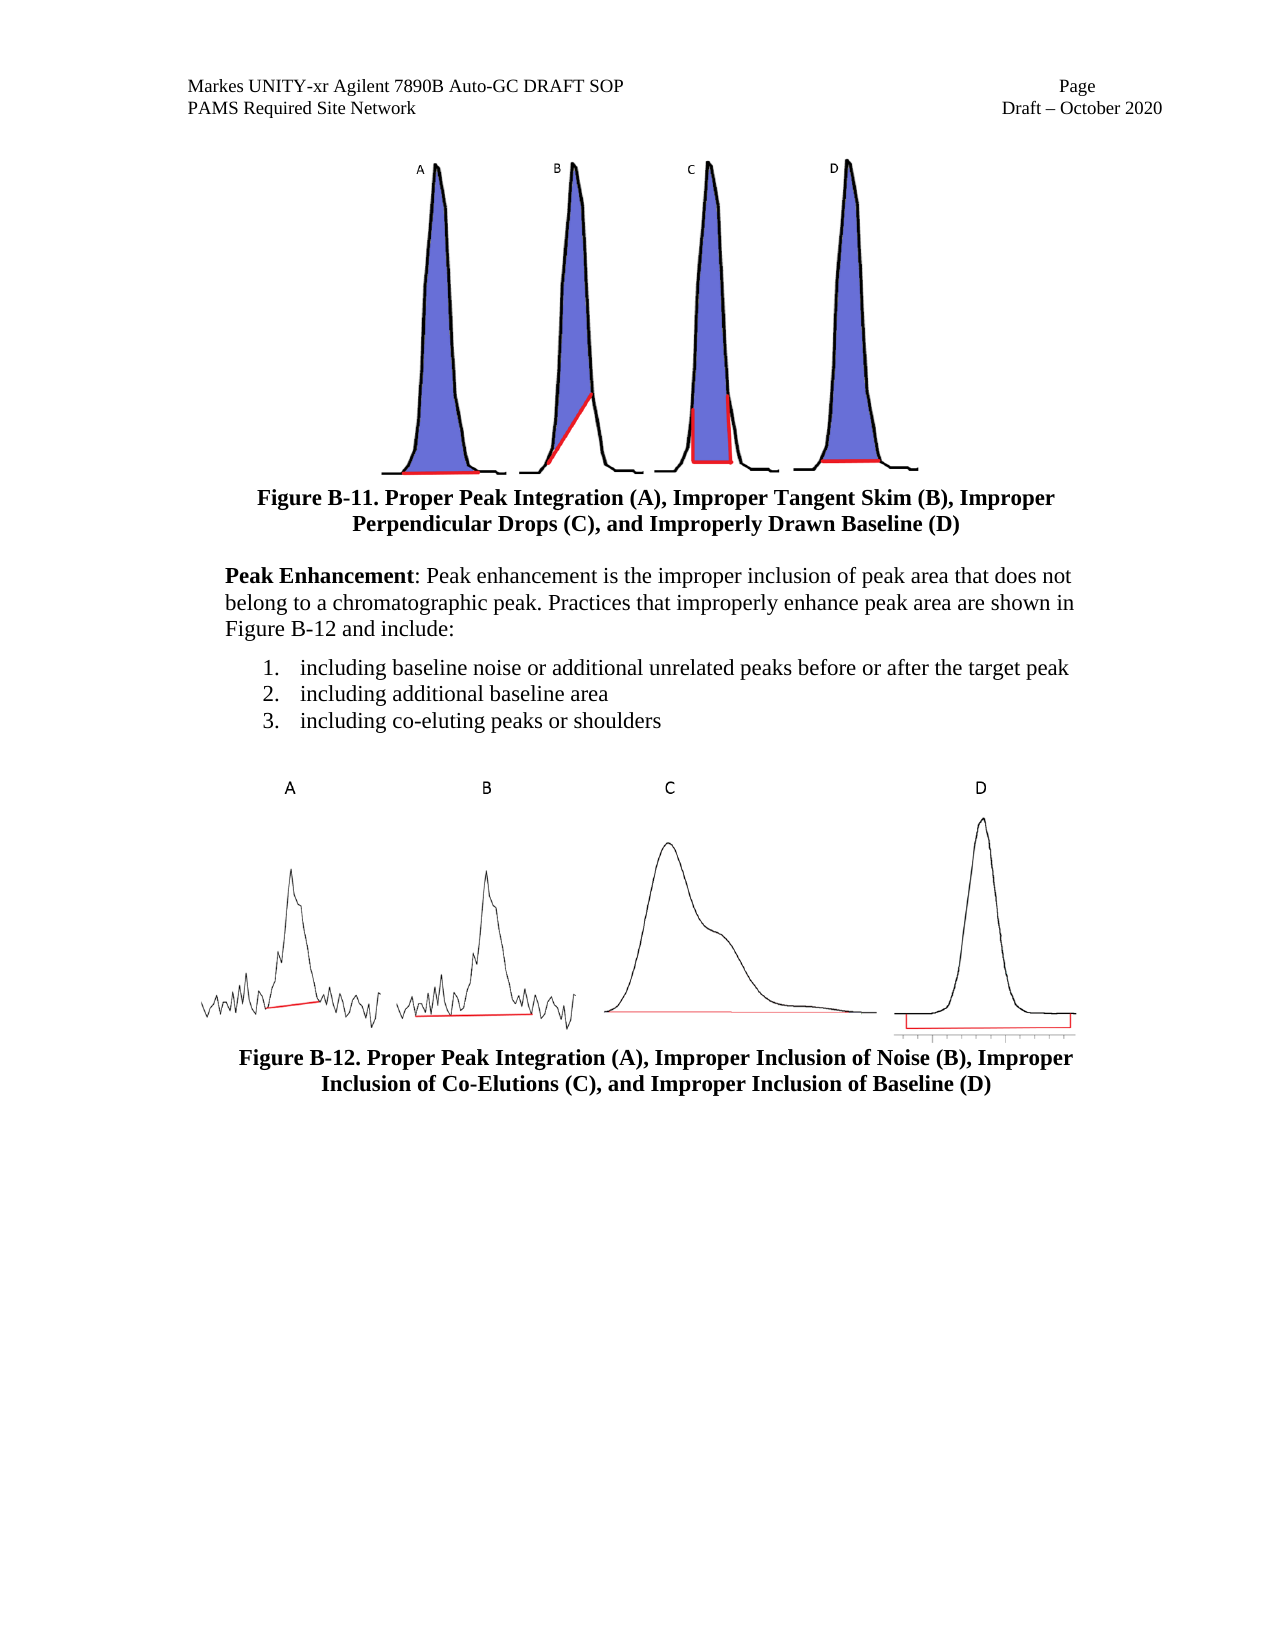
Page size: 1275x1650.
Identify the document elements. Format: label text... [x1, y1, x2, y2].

picture [187, 762, 1088, 1044]
picture [366, 150, 947, 484]
list including baseline noise or additional unrelated peaks before or after the target peak [262, 654, 1087, 681]
list including co-eluting peaks or shoulders [262, 707, 1087, 733]
list Figure B-11. Proper Peak Integration (A), Improper Tangent Skim (B), Improper Perpendicular Drops (C), and Improperly Drawn Baseline (D) [225, 483, 1087, 536]
list including additional baseline area [262, 681, 1087, 707]
list Figure B-12. Proper Peak Integration (A), Improper Inclusion of Noise (B), Improper Inclusion of Co-Elutions (C), and Improper Inclusion of Baseline (D) [225, 1044, 1087, 1097]
list Peak Enhancement: Peak enhancement is the improper inclusion of peak area that does not belong to a chromatographic peak. Practices that improperly enhance peak area are shown in Figure B-12 and include: [225, 563, 1087, 642]
